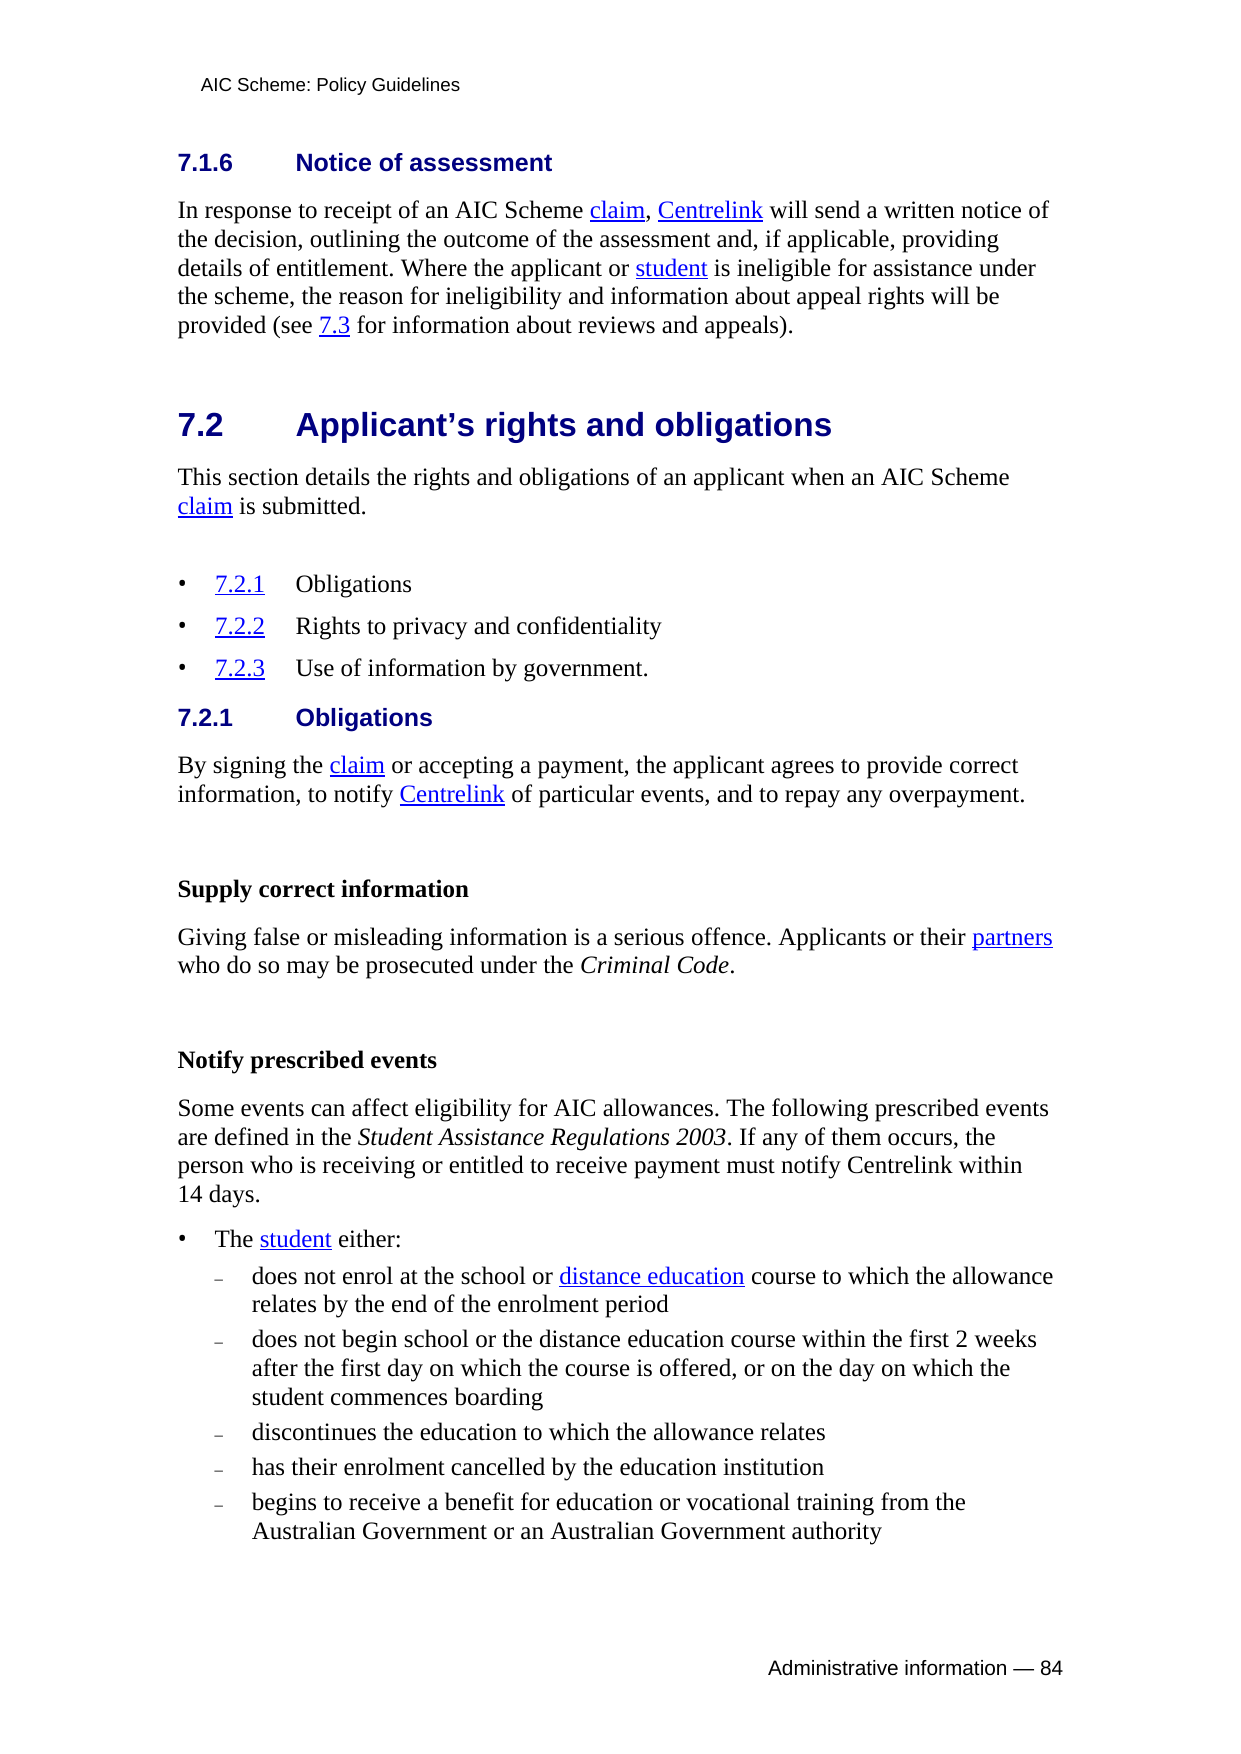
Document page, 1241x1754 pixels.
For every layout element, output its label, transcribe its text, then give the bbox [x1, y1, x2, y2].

text has their enrolment cancelled by the education institution [214, 1452, 1063, 1481]
subtitle 7.2 Applicant’s rights and obligations [177, 405, 1063, 444]
text The student either: [177, 1220, 1063, 1254]
text 7.2.1 Obligations [177, 565, 1063, 599]
text dcontinues the education to which the allowance relates [214, 1417, 1063, 1446]
subtitle 7.1.6 Notice of assessment [177, 148, 1063, 176]
text 7.2.2 Rights to privacy and confidentiality [177, 608, 1063, 642]
text does not begin school or the dtance education course within the first 2 weeks after the first day on which the course offered, or on the day on which the student commences boarding [214, 1324, 1063, 1411]
text begins to receive a benefit for education or vocational training from the Australian Government or an Australian Government authority [214, 1487, 1063, 1544]
text 7.2.3 Use of information by government. [177, 650, 1063, 684]
subtitle Supply correct information [177, 874, 1063, 903]
text In response to receipt of an AIC Scheme claim Centrelink will send a written notice of the decion outlining the outcome of the assessment and if applicable providing details of entitlement. Where the applicant or student ineligible for asstance under the scheme the reason for ineligibility and information about appeal rights will be provided (see 7.3 for information about reviews and appeals). [177, 195, 1063, 339]
text Th section details the rights and obligations of an applicant when an AIC Scheme claim submitted. [177, 462, 1063, 520]
text Giving false or mleading information a serious offence. Applicants or their partners who do so may be prosecuted under the Criminal Code. [177, 922, 1063, 979]
subtitle Notify prescribed events [177, 1045, 1063, 1074]
text By signing the claim or accepting a payment, the applicant agrees to provide correct information, to notify Centrelink of particular events, and to repay any overpayment. [177, 750, 1063, 808]
text does not enrol at the school or distance education course to which the allowance relates by the end of the enrolment period [214, 1261, 1063, 1318]
text Some events can affect eligibility for AIC allowances. The following prescribed events are defined in the Student Asstance Regulations 2003. If any of them occurs, the person who receiving or entitled to receive payment must notify Centrelink within 14 days. [177, 1093, 1063, 1208]
subtitle 7.2.1 Obligations [177, 703, 1063, 732]
